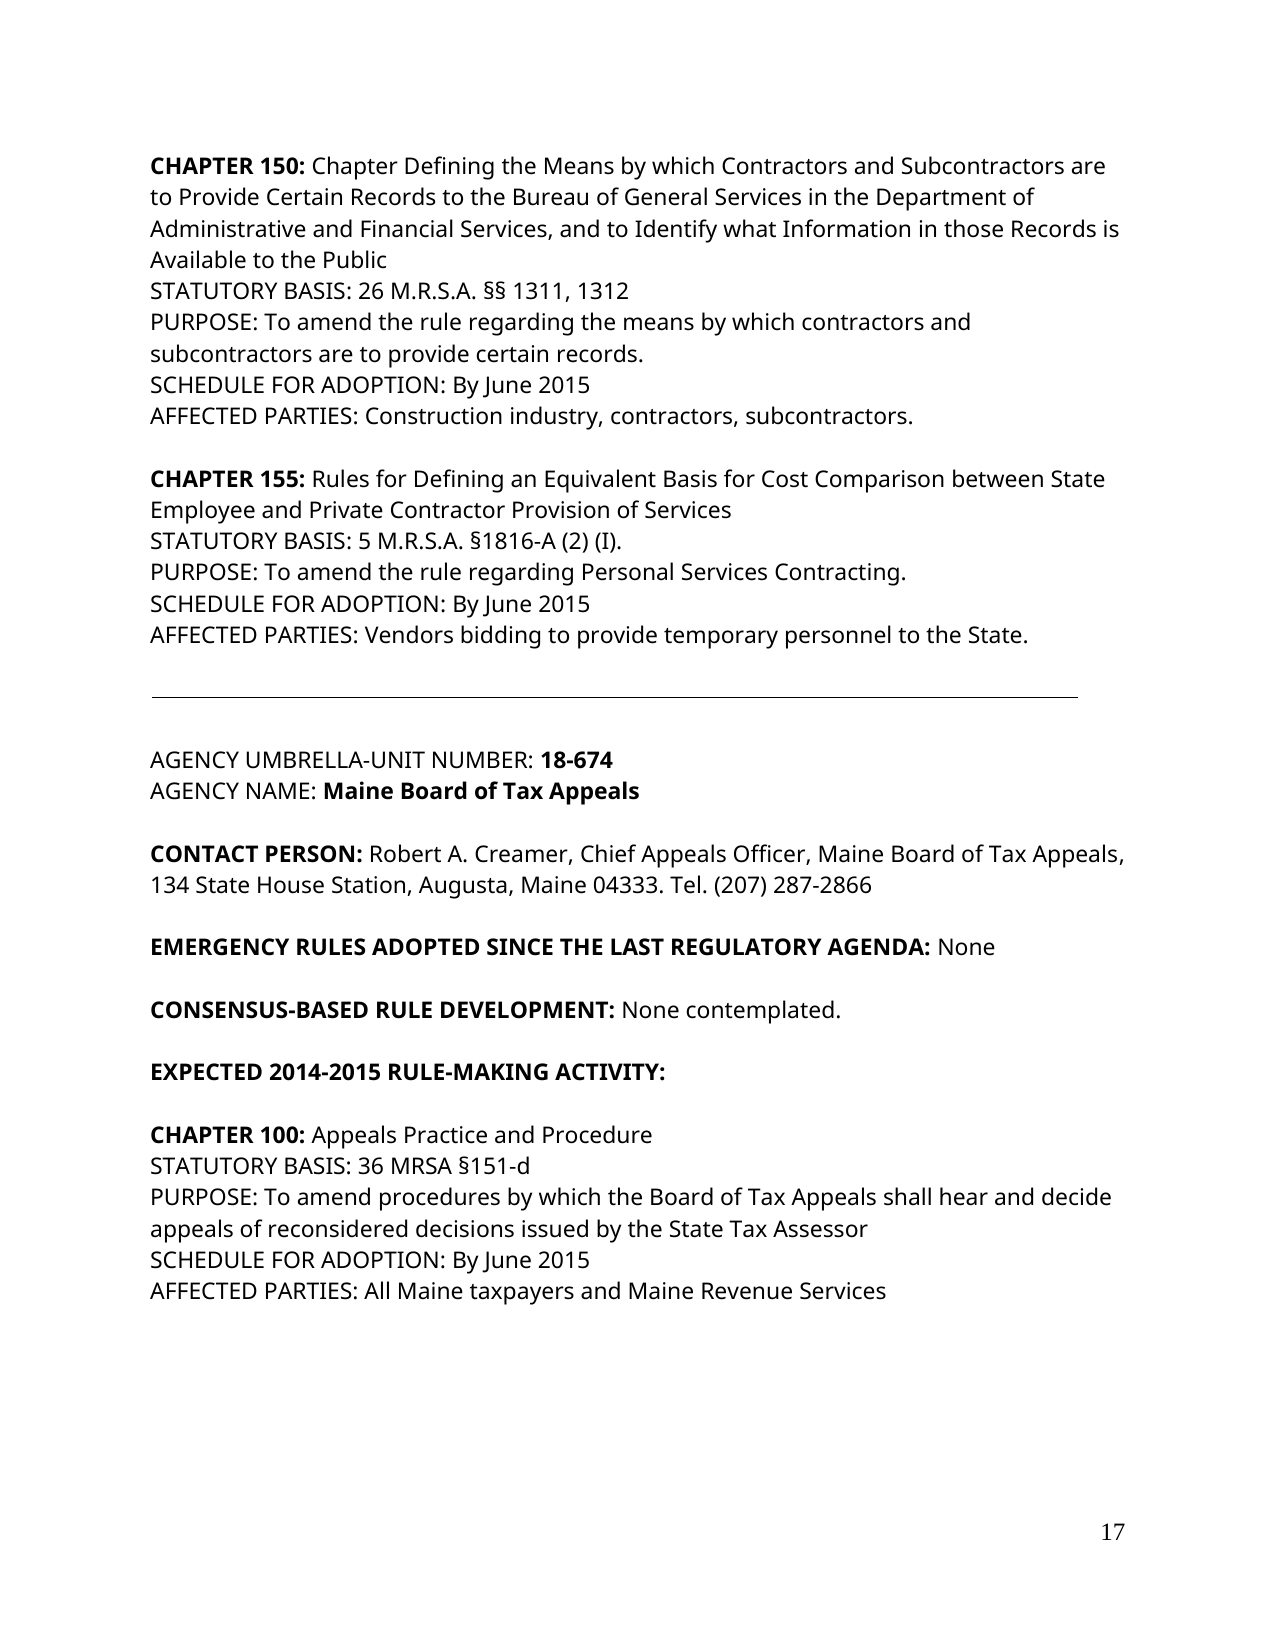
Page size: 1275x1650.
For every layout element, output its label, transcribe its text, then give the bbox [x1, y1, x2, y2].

text CHAPTER 100: Appeals Practice and Procedure [150, 1119, 1125, 1150]
text STATUTORY BASIS: 36 MRSA §151-d [150, 1150, 1125, 1181]
text CHAPTER 150: Chapter Defining the Means by which Contractors and Subcontractors are to Provide Certain Records to the Bureau of General Services in the Department of Administrative and Financial Services, and to Identify what Information in those Records is Available to the Public [150, 150, 1125, 275]
text EXPECTED 2014-2015 RULE-MAKING ACTIVITY: [150, 1056, 1125, 1087]
text STATUTORY BASIS: 5 M.R.S.A. §1816-A (2) (I). [150, 525, 1125, 556]
text SCHEDULE FOR ADOPTION: By June 2015 [150, 1244, 1125, 1275]
text AFFECTED PARTIES: Vendors bidding to provide temporary personnel to the State. [150, 619, 1125, 650]
text PURPOSE: To amend procedures by which the Board of Tax Appeals shall hear and decide appeals of reconsidered decisions issued by the State Tax Assessor [150, 1181, 1125, 1244]
text PURPOSE: To amend the rule regarding the means by which contractors and subcontractors are to provide certain records. [150, 306, 1125, 369]
text EMERGENCY RULES ADOPTED SINCE THE LAST REGULATORY AGENDA: None [150, 931, 1125, 962]
text CONTACT PERSON: Robert A. Creamer, Chief Appeals Officer, Maine Board of Tax Appeals, 134 State House Station, Augusta, Maine 04333. Tel. (207) 287-2866 [150, 837, 1125, 900]
text CONSENSUS-BASED RULE DEVELOPMENT: None contemplated. [150, 994, 1125, 1025]
text STATUTORY BASIS: 26 M.R.S.A. §§ 1311, 1312 [150, 275, 1125, 306]
text AFFECTED PARTIES: All Maine taxpayers and Maine Revenue Services [150, 1275, 1125, 1306]
text SCHEDULE FOR ADOPTION: By June 2015 [150, 369, 1125, 400]
subtitle AGENCY UMBRELLA-UNIT NUMBER: 18-674 [150, 744, 1125, 775]
text SCHEDULE FOR ADOPTION: By June 2015 [150, 587, 1125, 619]
text PURPOSE: To amend the rule regarding Personal Services Contracting. [150, 556, 1125, 587]
text AFFECTED PARTIES: Construction industry, contractors, subcontractors. [150, 400, 1125, 431]
text CHAPTER 155: Rules for Defining an Equivalent Basis for Cost Comparison between State Employee and Private Contractor Provision of Services [150, 462, 1125, 525]
text AGENCY NAME: Maine Board of Tax Appeals [150, 775, 1125, 806]
